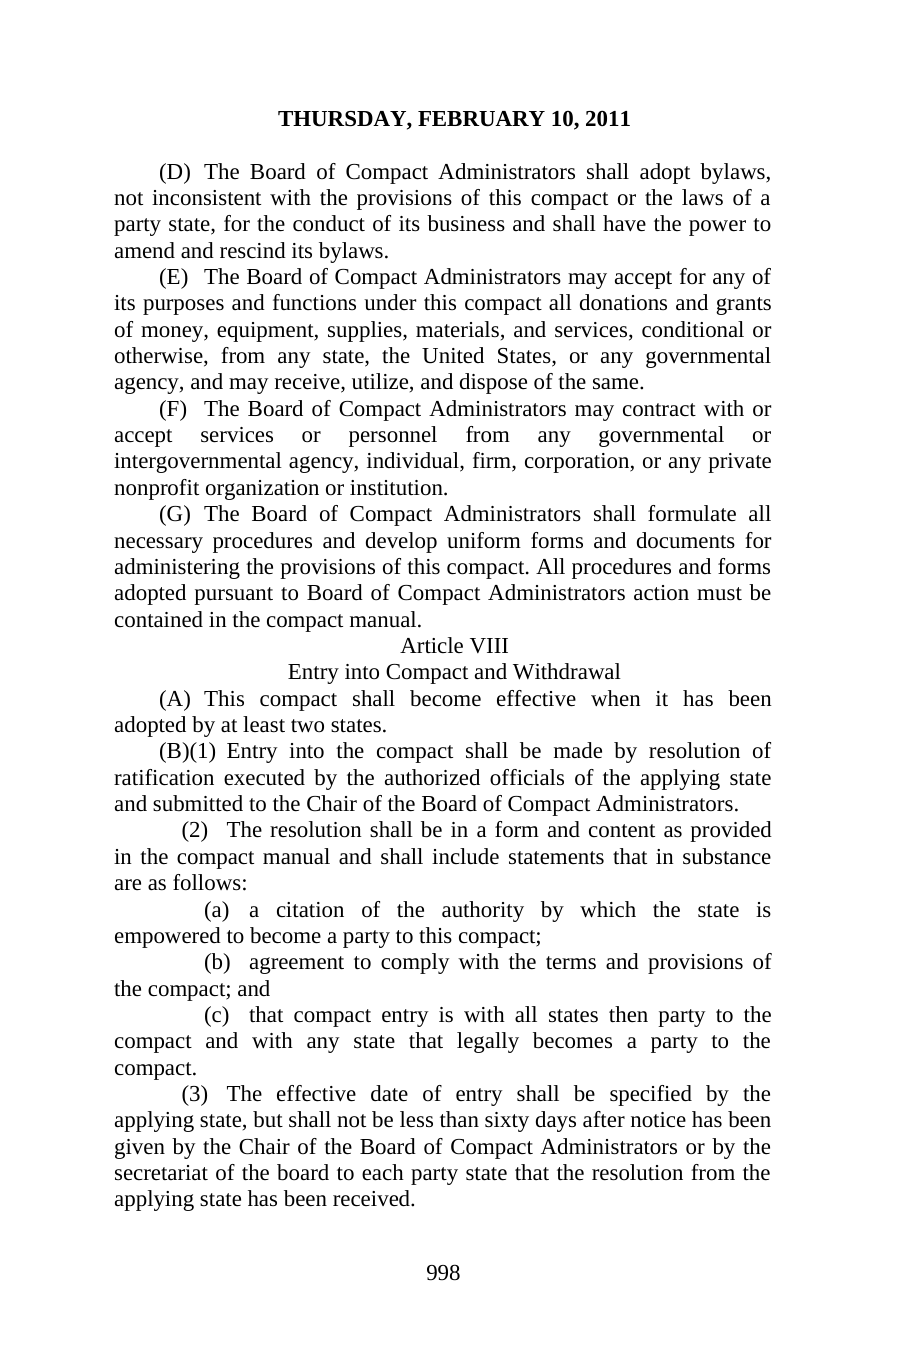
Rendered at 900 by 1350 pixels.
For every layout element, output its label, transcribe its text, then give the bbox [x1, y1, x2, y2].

text (a) a citation of the authority by which the state is empowered to become a party to this compact; [114, 896, 772, 948]
text Entry into Compact and Withdrawal [114, 658, 772, 685]
text (A) This compact shall become effective when it has been adopted by at least two states. [114, 685, 772, 737]
text (G) The Board of Compact Administrators shall formulate all necessary procedures and develop uniform forms and documents for administering the provisions of this compact. All procedures and forms adopted pursuant to Board of Compact Administrators action must be contained in the compact manual. [114, 500, 772, 632]
text (3) The effective date of entry shall be specified by the applying state, but shall not be less than sixty days after notice has been given by the Chair of the Board of Compact Administrators or by the secretariat of the board to each party state that the resolution from the applying state has been received. [114, 1080, 772, 1212]
text (D) The Board of Compact Administrators shall adopt bylaws, not inconsistent with the provisions of this compact or the laws of a party state, for the conduct of its business and shall have the power to amend and rescind its bylaws. [114, 158, 772, 263]
text Article VIII [114, 632, 772, 658]
text (F) The Board of Compact Administrators may contract with or accept services or personnel from any governmental or intergovernmental agency, individual, firm, corporation, or any private nonprofit organization or institution. [114, 395, 772, 500]
text (2) The resolution shall be in a form and content as provided in the compact manual and shall include statements that in substance are as follows: [114, 817, 772, 896]
text (B)(1) Entry into the compact shall be made by resolution of ratification executed by the authorized officials of the applying state and submitted to the Chair of the Board of Compact Administrators. [114, 737, 772, 817]
text (E) The Board of Compact Administrators may accept for any of its purposes and functions under this compact all donations and grants of money, equipment, supplies, materials, and services, conditional or otherwise, from any state, the United States, or any governmental agency, and may receive, utilize, and dispose of the same. [114, 263, 772, 395]
text (b) agreement to comply with the terms and provisions of the compact; and [114, 948, 772, 1001]
text (c) that compact entry is with all states then party to the compact and with any state that legally becomes a party to the compact. [114, 1001, 772, 1080]
